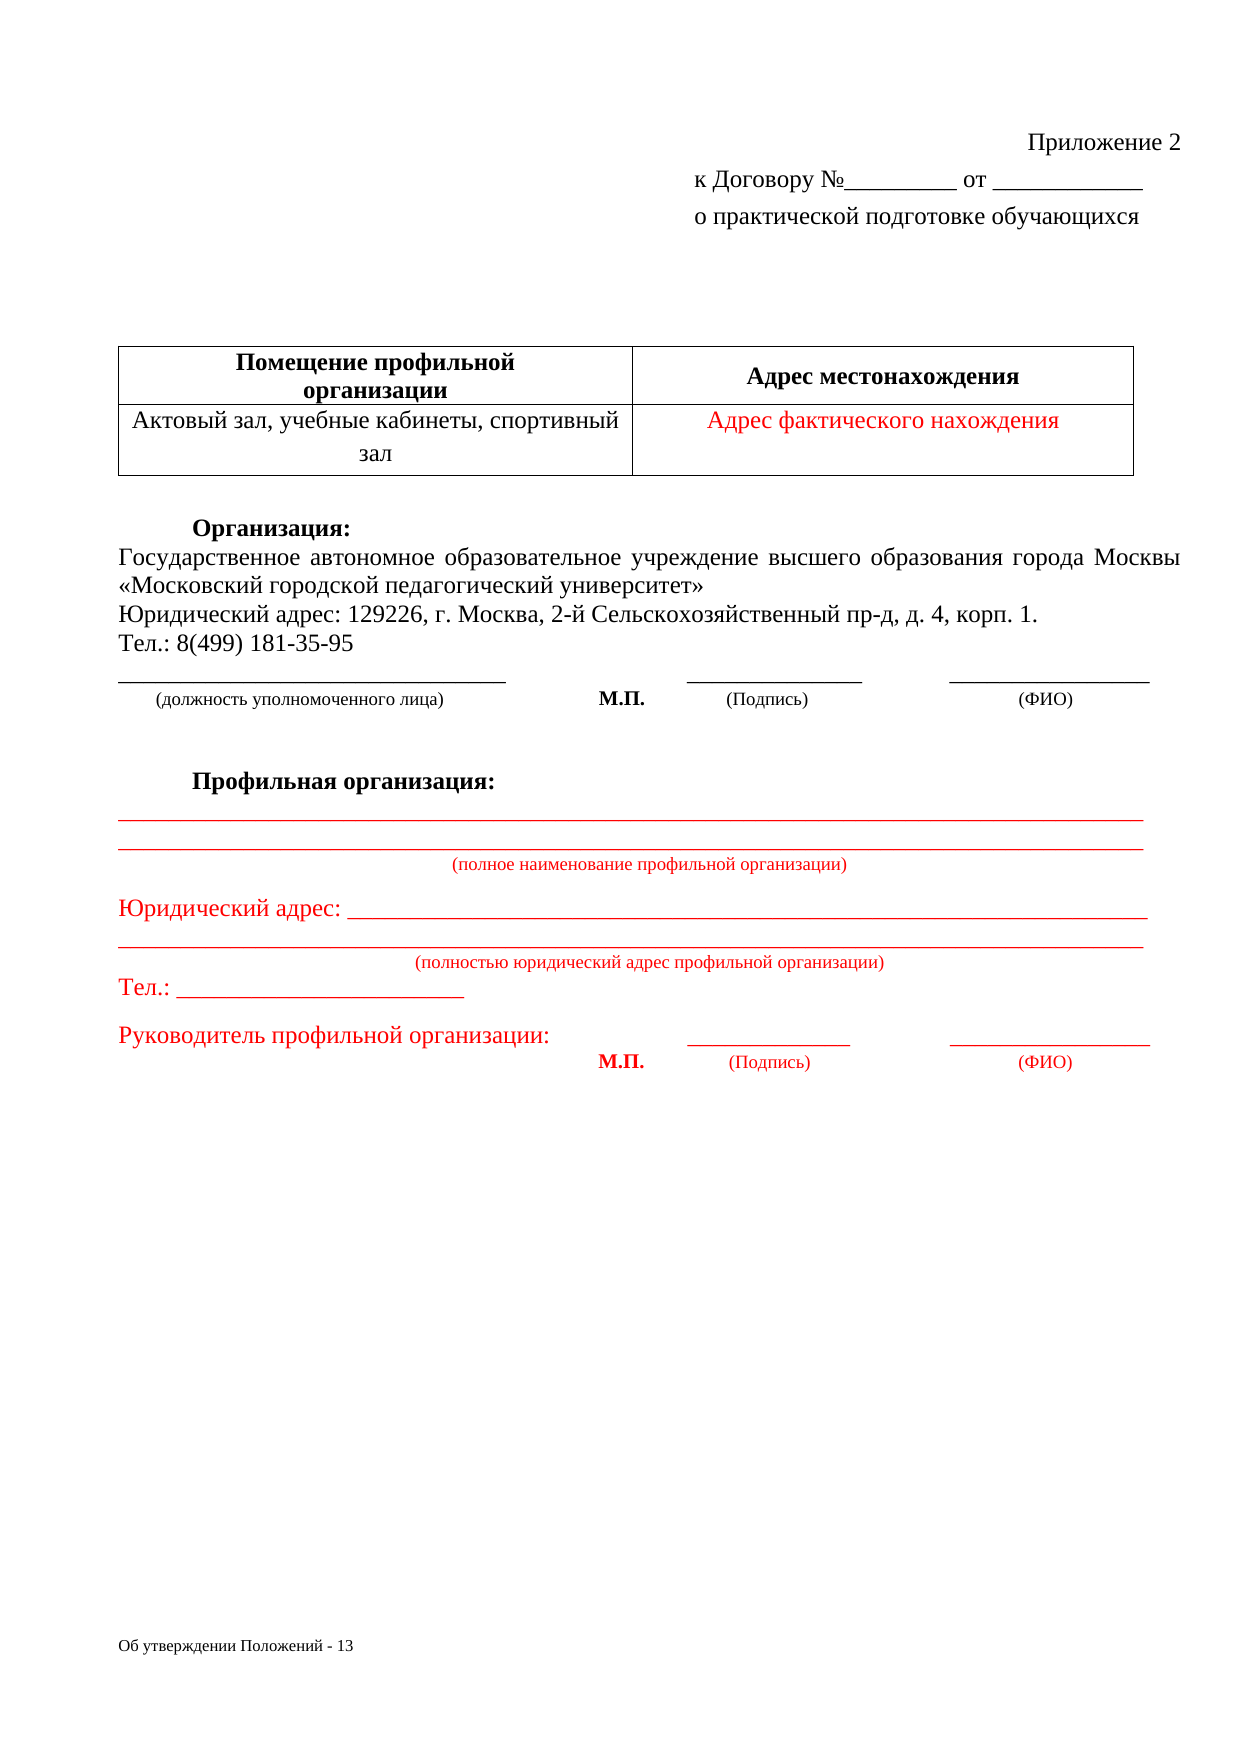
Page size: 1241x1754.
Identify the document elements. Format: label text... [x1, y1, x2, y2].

text Тел.: 8(499) 181-35-95 [118, 628, 1181, 657]
text Приложение 2 [694, 127, 1181, 155]
text __________________________________________________________________________________ [118, 922, 1181, 951]
table_cell Актовый зал, учебные кабинеты, спортивный зал [119, 405, 632, 475]
text Юридический адрес: 129226, г. Москва, 2-й Сельскохозяйственный пр-д, д. 4, корп. 1. [118, 599, 1181, 628]
text _______________________________ ______________ ________________ [118, 657, 1181, 686]
text (полное наименование профильной организации) [118, 853, 1181, 874]
text __________________________________________________________________________________ [118, 824, 1181, 853]
table_header Помещение профильной организации [119, 347, 632, 404]
table_cell Адрес фактического нахождения [633, 405, 1133, 475]
text М.П. (Подпись) (ФИО) [118, 1049, 1181, 1073]
text к Договору №_________ от ____________ [694, 164, 1181, 192]
text (полностью юридический адрес профильной организации) [118, 951, 1181, 972]
text Тел.: _______________________ [118, 972, 1181, 1001]
text (должность уполномоченного лица) М.П. (Подпись) (ФИО) [118, 686, 1181, 710]
text Юридический адрес: ________________________________________________________________ [118, 893, 1181, 922]
text Профильная организация: [118, 766, 1181, 795]
text Организация: [118, 513, 1181, 542]
text о практической подготовке обучающихся [694, 201, 1181, 230]
text Руководитель профильной организации: _____________ ________________ [118, 1020, 1181, 1049]
text __________________________________________________________________________________ [118, 795, 1181, 824]
text Государственное автономное образовательное учреждение высшего образования города Москвы «Московский городской педагогический университет» [118, 542, 1181, 599]
table_header Адрес местонахождения [633, 347, 1133, 404]
